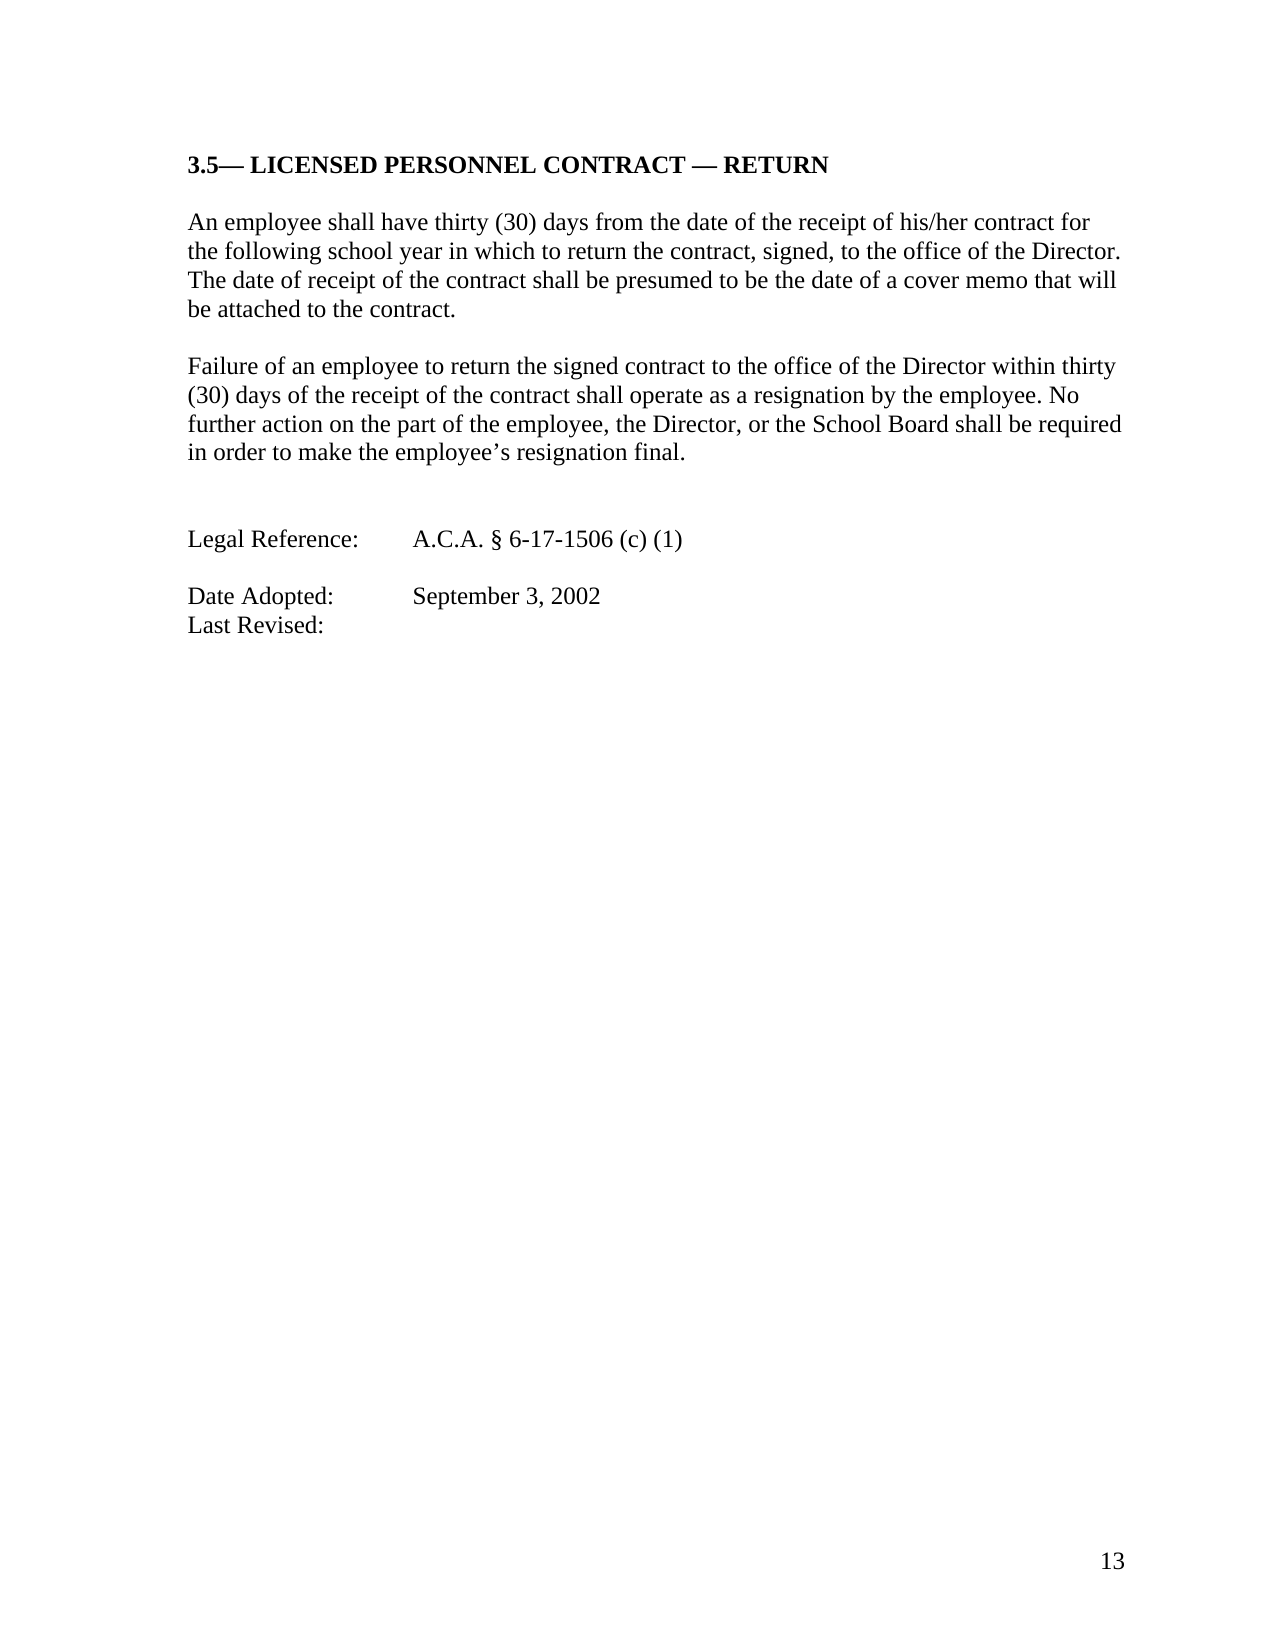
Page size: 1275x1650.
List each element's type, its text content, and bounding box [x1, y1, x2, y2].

text Legal Reference: A.C.A. § 6-17-1506 (c) (1) [187, 524, 1125, 552]
text Failure of an employee to return the signed contract to the office of the Director within thirty (30) days of the receipt of the contract shall operate as a resignation by the employee. No further action on the part of the employee, the Director, or the School Board shall be required in order to make the employee’s resignation final. [187, 351, 1125, 466]
text Last Revised: [187, 610, 1125, 639]
text An employee shall have thirty (30) days from the date of the receipt of his/her contract for the following school year in which to return the contract, signed, to the office of the Director. The date of receipt of the contract shall be presumed to be the date of a cover memo that will be attached to the contract. [187, 207, 1125, 322]
text 3.5— LICENSED PERSONNEL CONTRACT — RETURN [187, 150, 1125, 179]
text Date Adopted: September 3, 2002 [187, 581, 1125, 610]
